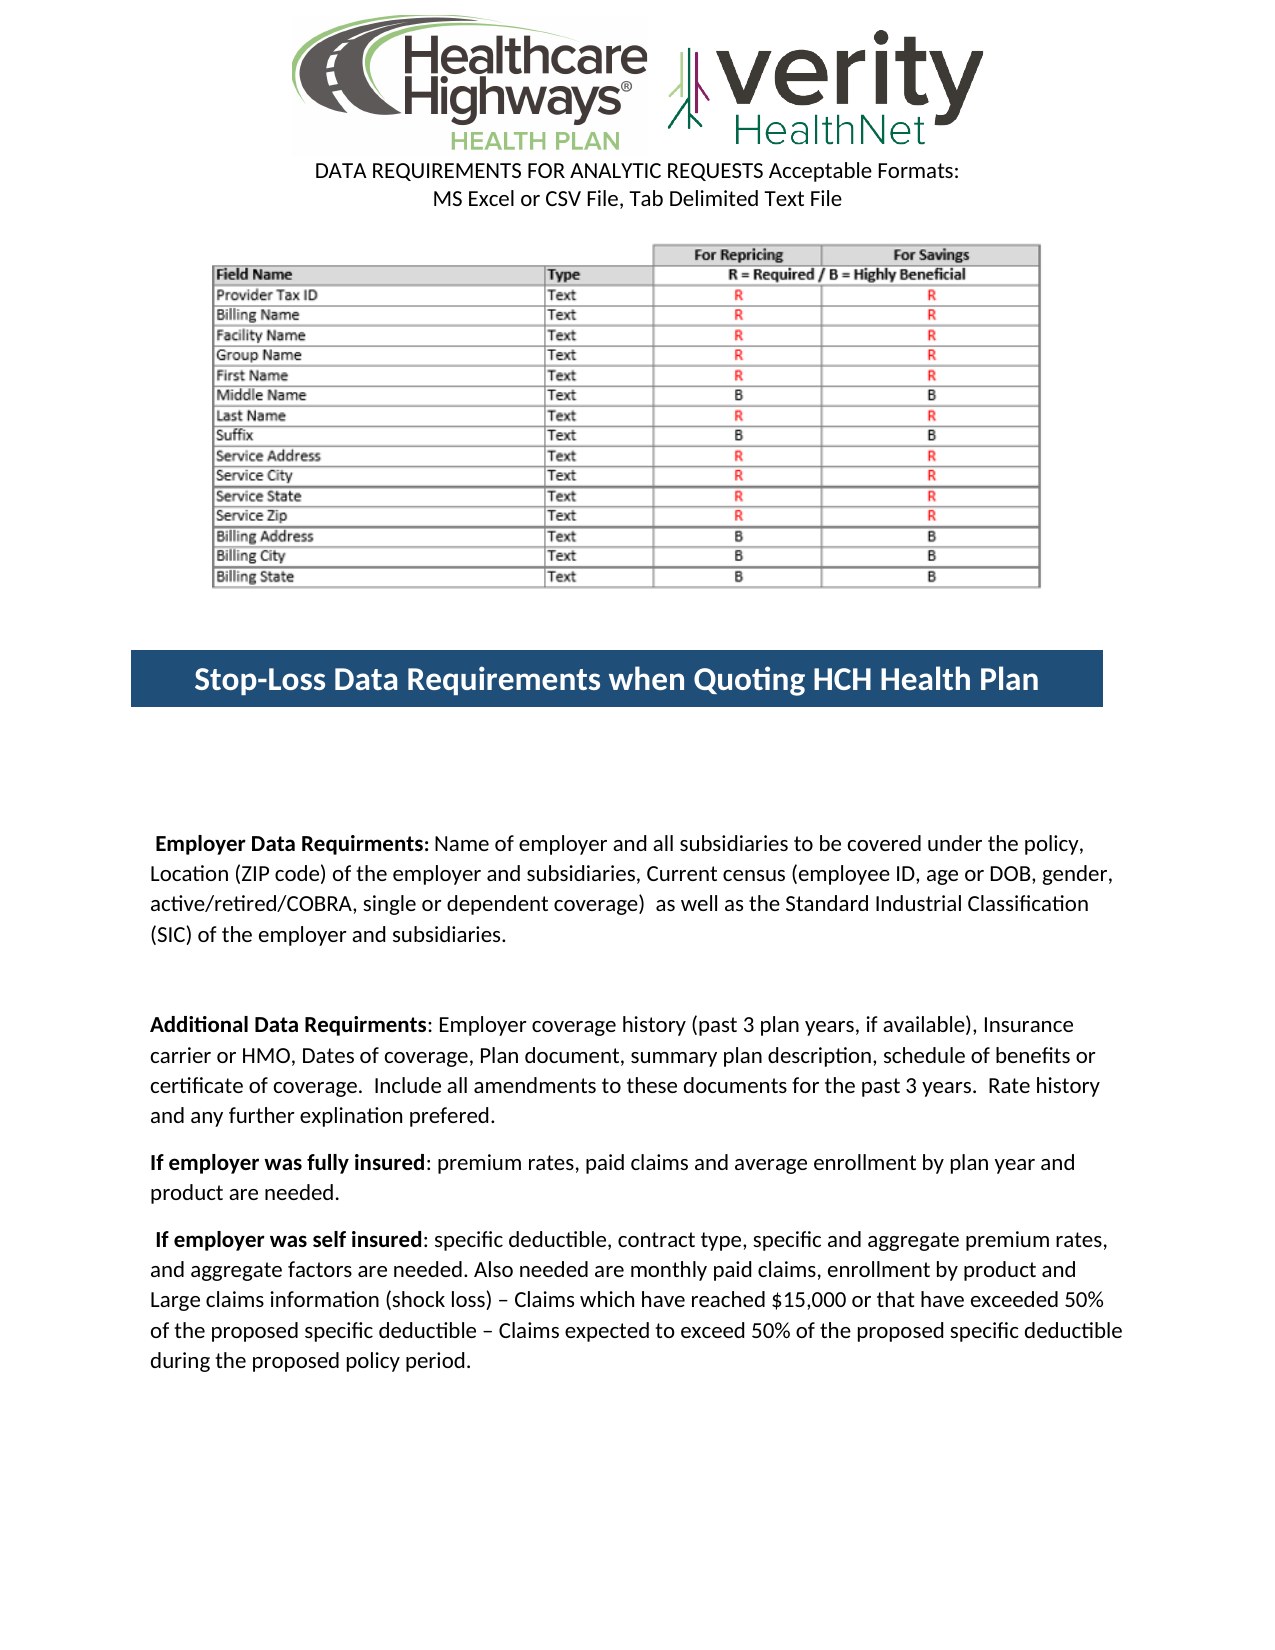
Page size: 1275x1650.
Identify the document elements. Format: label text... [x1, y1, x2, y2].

picture [292, 15, 648, 157]
text Employer Data Requirments: Name of employer and all subsidiaries to be covered under the policy, Location (ZIP code) of the employer and subsidiaries, Current census (employee ID, age or DOB, gender, active/retired/COBRA, single or dependent coverage) as well as the Standard Industrial Classification (SIC) of the employer and subsidiaries. [150, 829, 1125, 948]
text If employer was self insured: specific deductible, contract type, specific and aggregate premium rates, and aggregate factors are needed. Also needed are monthly paid claims, enrollment by product and Large claims information (shock loss) – Claims which have reached $15,000 or that have exceeded 50% of the proposed specific deductible – Claims expected to exceed 50% of the proposed specific deductible during the proposed policy period. [150, 1225, 1125, 1374]
text If employer was fully insured: premium rates, paid claims and average enrollment by plan year and product are needed. [150, 1148, 1125, 1206]
text Additional Data Requirments: Employer coverage history (past 3 plan years, if available), Insurance carrier or HMO, Dates of coverage, Plan document, summary plan description, schedule of benefits or certificate of coverage. Include all amendments to these documents for the past 3 years. Rate history and any further explination prefered. [150, 1011, 1125, 1129]
picture [212, 240, 1045, 597]
picture [667, 30, 984, 157]
